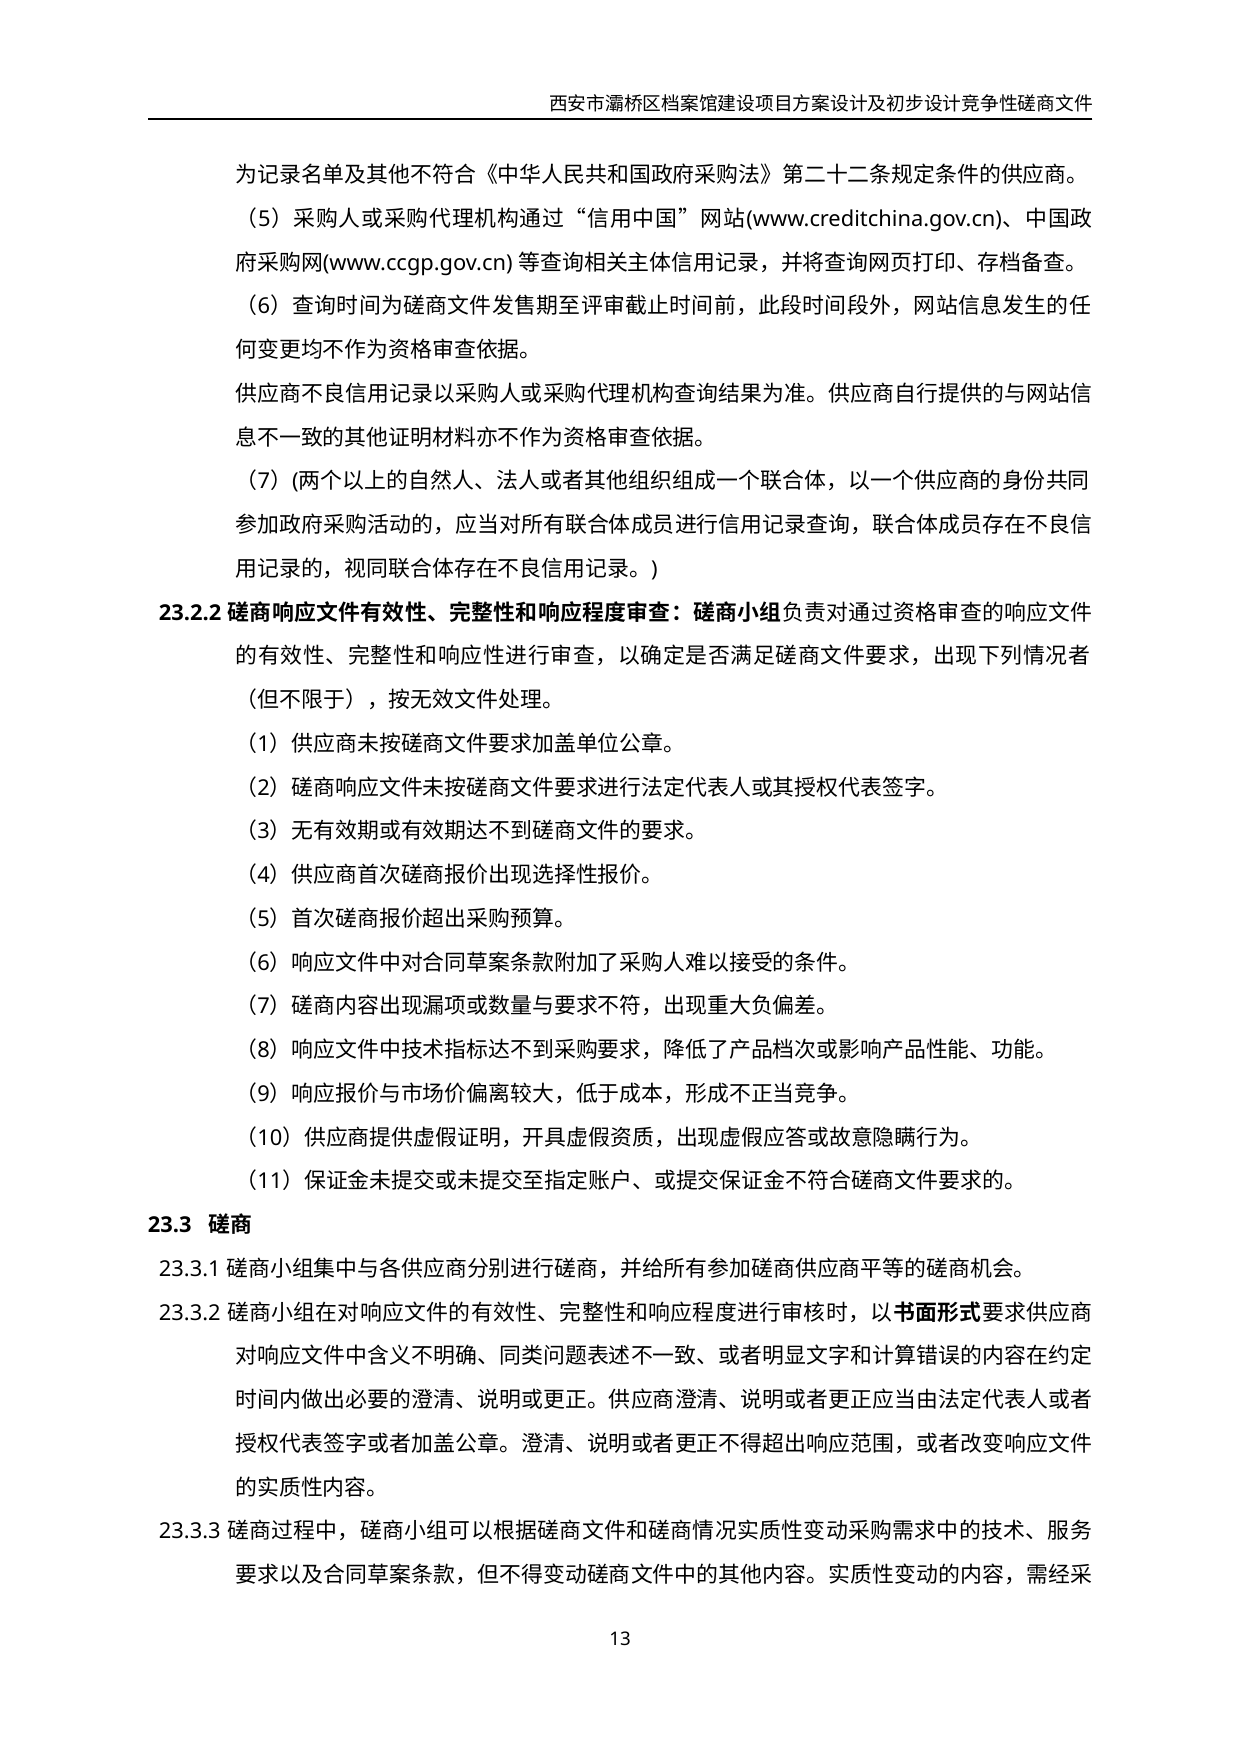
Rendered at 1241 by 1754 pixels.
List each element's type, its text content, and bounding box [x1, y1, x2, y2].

text 23.2.2 磋商响应文件有效性、完整性和响应程度审查：磋商小组负责对通过资格审查的响应文件的有效性、完整性和响应性进行审查，以确定是否满足磋商文件要求，出现下列情况者（但不限于），按无效文件处理。 [159, 585, 1092, 716]
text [159, 1504, 1092, 1591]
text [235, 148, 1092, 191]
text （4）供应商首次磋商报价出现选择性报价。 [235, 848, 1092, 891]
text （2）磋商响应文件未按磋商文件要求进行法定代表人或其授权代表签字。 [235, 760, 1092, 804]
text （8）响应文件中技术指标达不到采购要求，降低了产品档次或影响产品性能、功能。 [235, 1023, 1092, 1066]
text （5）采购人或采购代理机构通过“信用中国”网站(www.creditchina.gov.cn)、中国政府采购网(www.ccgp.gov.cn) 等查询相关主体信用记录，并将查询网页打印、存档备查。 [235, 191, 1092, 279]
text （7）(两个以上的自然人、法人或者其他组织组成一个联合体，以一个供应商的身份共同参加政府采购活动的，应当对所有联合体成员进行信用记录查询，联合体成员存在不良信用记录的，视同联合体存在不良信用记录。) [235, 454, 1092, 585]
text （5）首次磋商报价超出采购预算。 [235, 891, 1092, 935]
text 23.3.2 磋商小组在对响应文件的有效性、完整性和响应程度进行审核时，以书面形式要求供应商对响应文件中含义不明确、同类问题表述不一致、或者明显文字和计算错误的内容在约定时间内做出必要的澄清、说明或更正。供应商澄清、说明或者更正应当由法定代表人或者授权代表签字或者加盖公章。澄清、说明或者更正不得超出响应范围，或者改变响应文件的实质性内容。 [159, 1285, 1092, 1504]
text （1）供应商未按磋商文件要求加盖单位公章。 [235, 716, 1092, 760]
text （10）供应商提供虚假证明，开具虚假资质，出现虚假应答或故意隐瞒行为。 [235, 1110, 1092, 1154]
text （11）保证金未提交或未提交至指定账户、或提交保证金不符合磋商文件要求的。 [235, 1154, 1092, 1198]
text （3）无有效期或有效期达不到磋商文件的要求。 [235, 804, 1092, 848]
text （6）响应文件中对合同草案条款附加了采购人难以接受的条件。 [235, 935, 1092, 979]
text 23.3.1 磋商小组集中与各供应商分别进行磋商，并给所有参加磋商供应商平等的磋商机会。 [159, 1241, 1092, 1285]
text （7）磋商内容出现漏项或数量与要求不符，出现重大负偏差。 [235, 979, 1092, 1023]
text 供应商不良信用记录以采购人或采购代理机构查询结果为准。供应商自行提供的与网站信息不一致的其他证明材料亦不作为资格审查依据。 [235, 366, 1092, 454]
text （9）响应报价与市场价偏离较大，低于成本，形成不正当竞争。 [235, 1066, 1092, 1110]
text （6）查询时间为磋商文件发售期至评审截止时间前，此段时间段外，网站信息发生的任何变更均不作为资格审查依据。 [235, 279, 1092, 366]
subtitle 23.3 磋商 [148, 1198, 1092, 1241]
